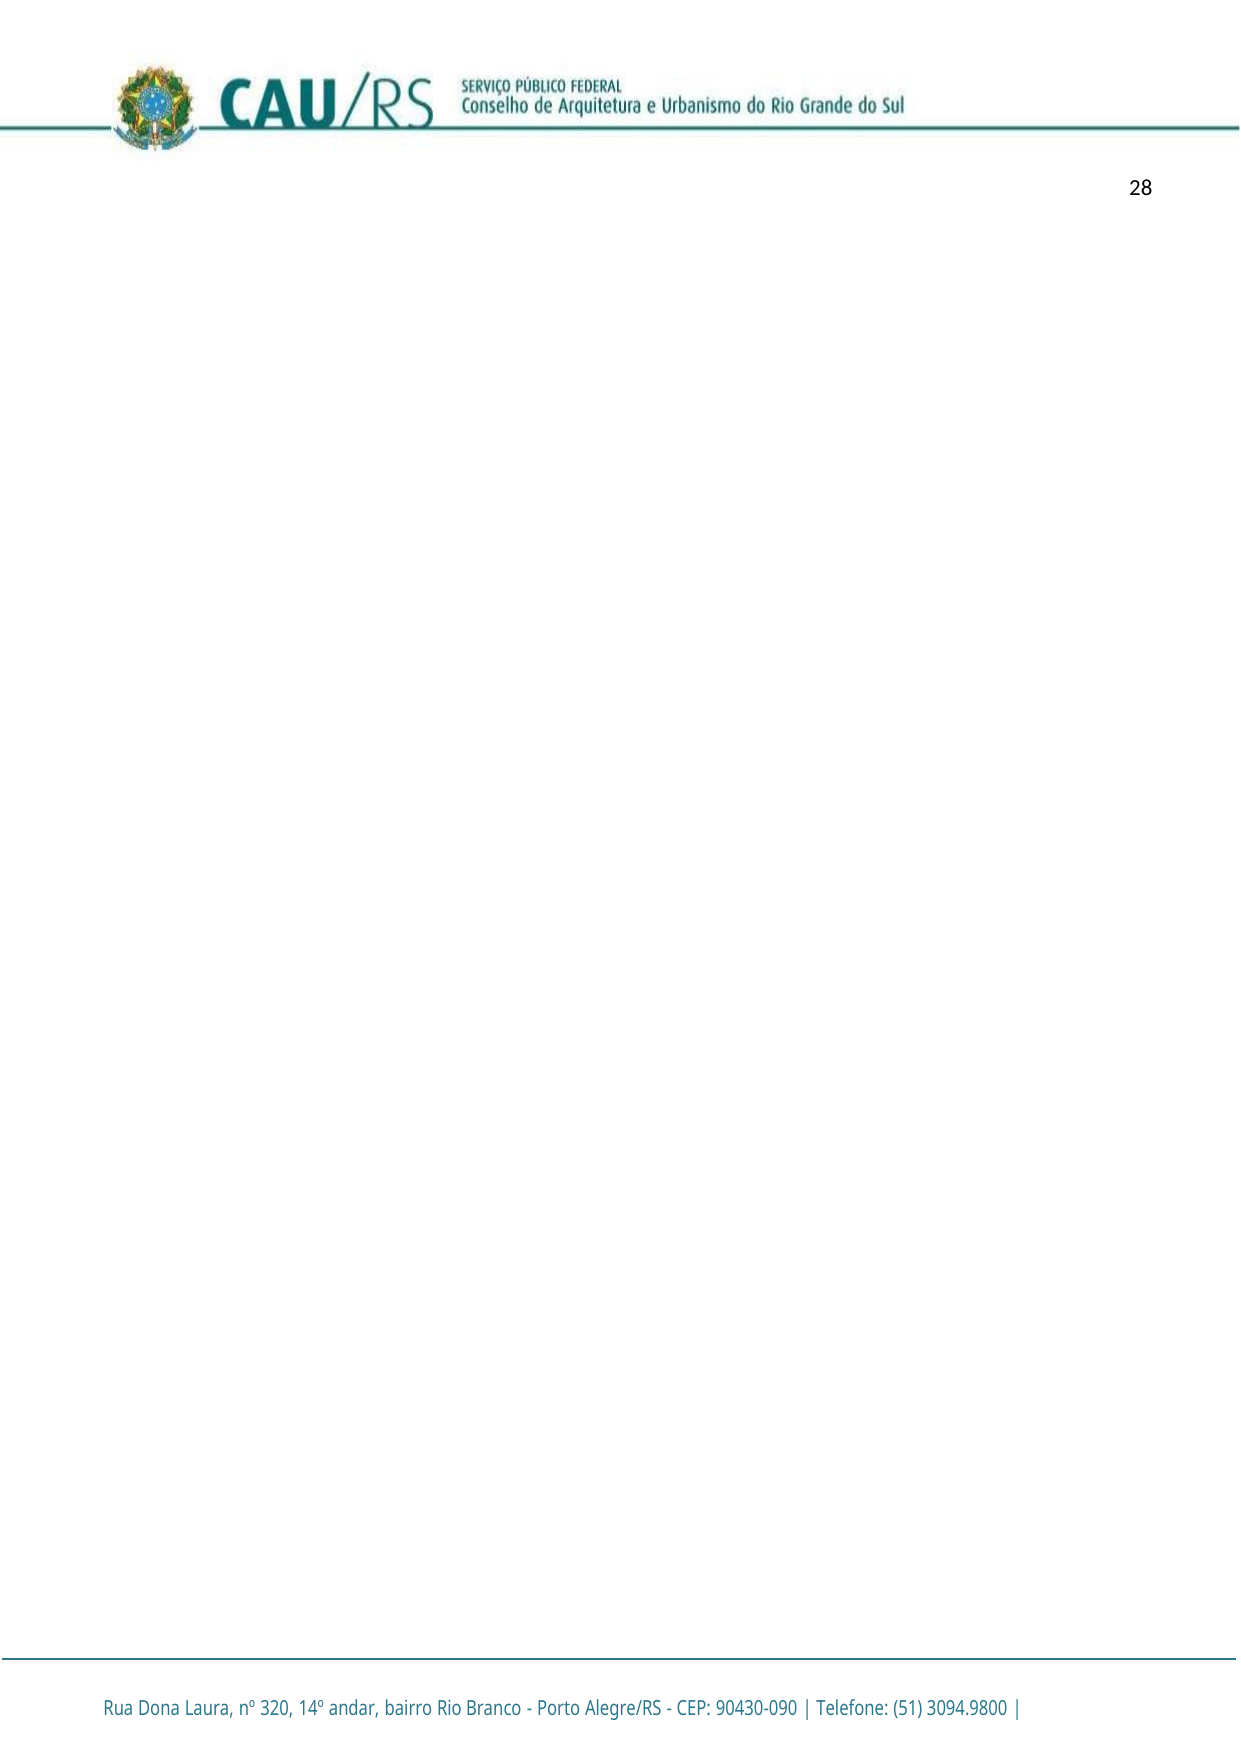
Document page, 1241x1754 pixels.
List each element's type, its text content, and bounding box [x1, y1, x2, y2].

picture [0, 49, 1240, 161]
text 28 [167, 173, 1152, 201]
